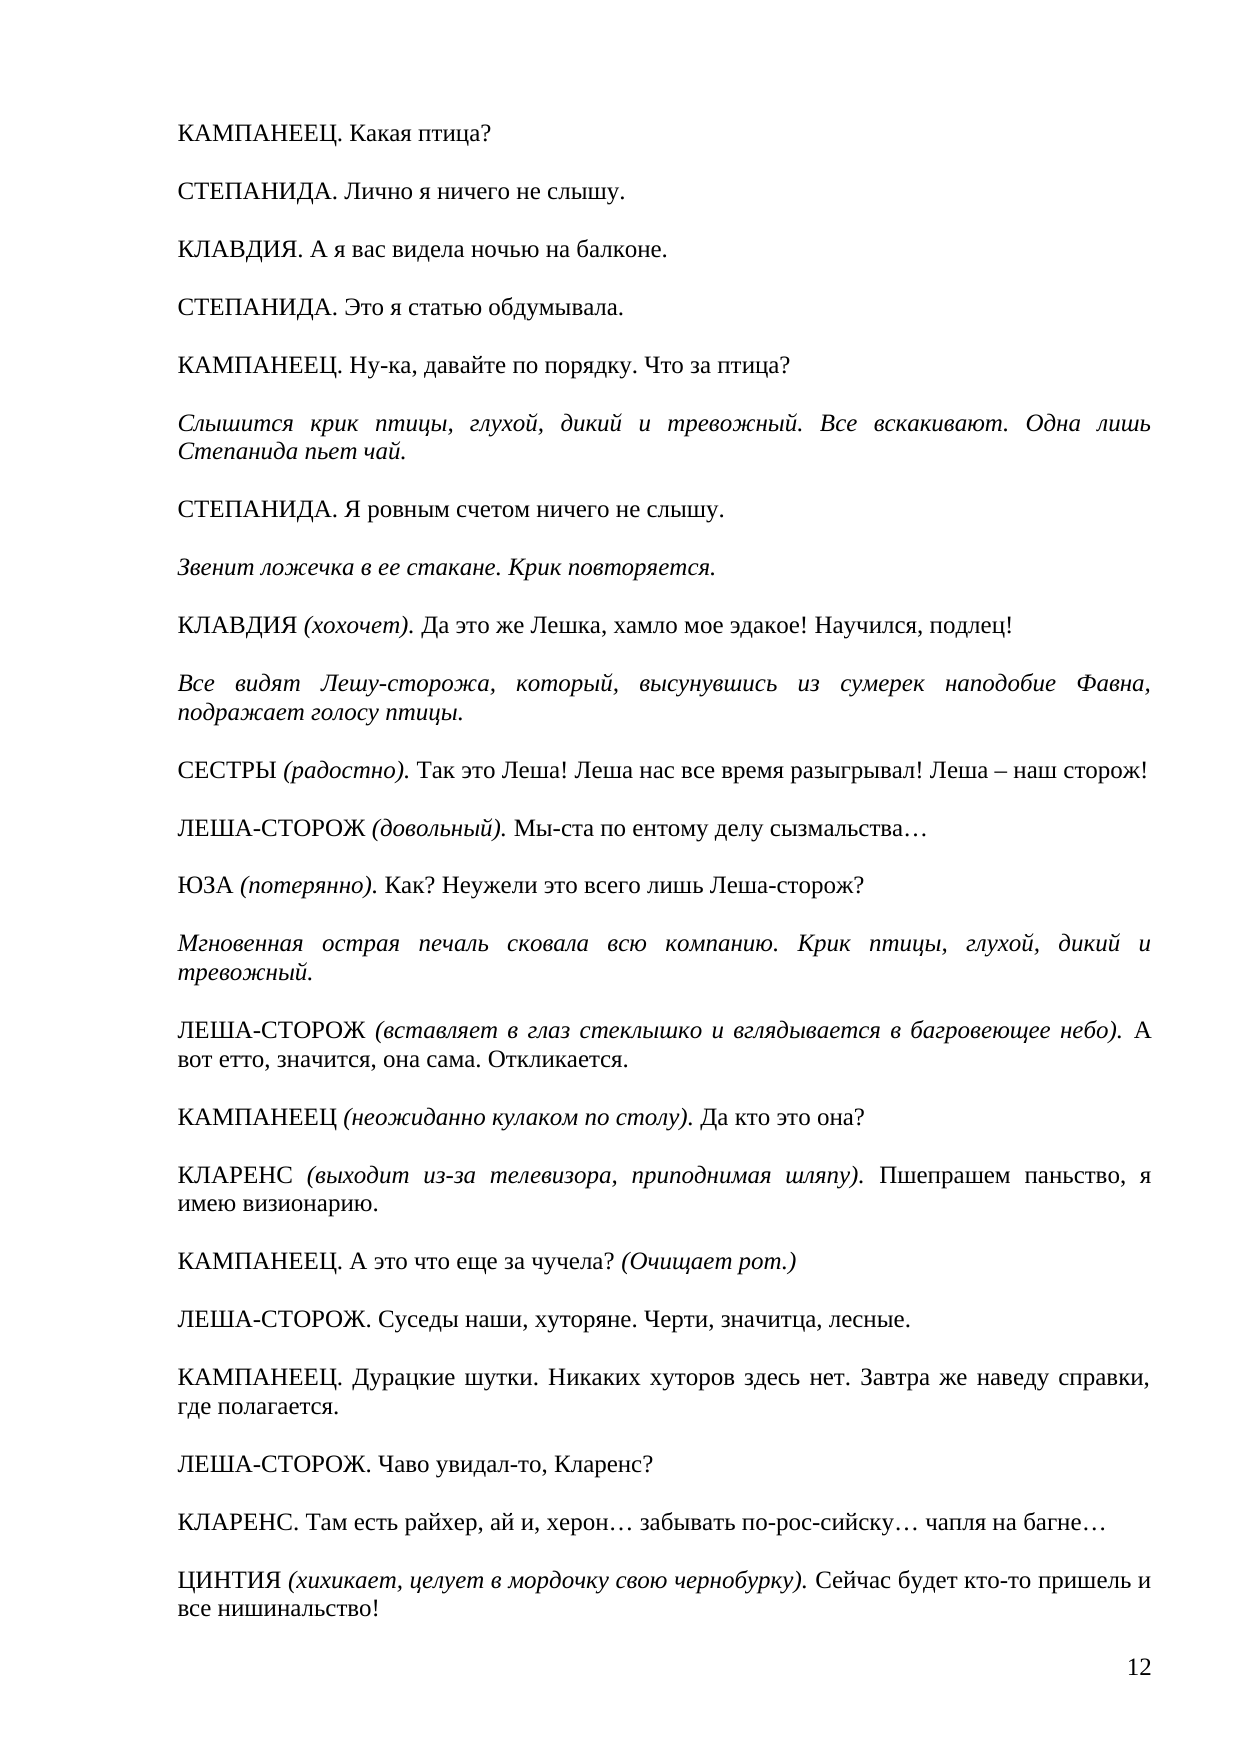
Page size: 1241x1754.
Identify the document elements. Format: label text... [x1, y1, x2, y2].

text ЛЕША-СТОРОЖ (довольный). Мы-ста по ентому делу сызмальства… [177, 813, 1152, 841]
text КАМПАНЕЕЦ. А это что еще за чучела? (Очищает рот.) [177, 1246, 1152, 1275]
text КЛАВДИЯ. А я вас видела ночью на балконе. [177, 234, 1152, 263]
text Мгновенная острая печаль сковала всю компанию. Крик птицы, глухой, дикий и тревожный. [177, 928, 1152, 986]
text СТЕПАНИДА. Это я статью обдумывала. [177, 292, 1152, 321]
text КЛАВДИЯ (хохочет). Да это же Лешка, хамло мое эдакое! Научился, подлец! [177, 610, 1152, 639]
text ЦИНТИЯ (хихикает, целует в мордочку свою чернобурку). Сейчас будет кто-то пришель и все нишинальство! [177, 1565, 1152, 1622]
text Звенит ложечка в ее стакане. Крик повторяется. [177, 552, 1152, 581]
text КАМПАНЕЕЦ. Ну-ка, давайте по порядку. Что за птица? [177, 350, 1152, 378]
text СТЕПАНИДА. Я ровным счетом ничего не слышу. [177, 494, 1152, 523]
text ЛЕША-СТОРОЖ (вставляет в глаз стеклышко и вглядывается в багровеющее небо). А вот етто, значится, она сама. Откликается. [177, 1015, 1152, 1073]
text КАМПАНЕЕЦ. Какая птица? [177, 118, 1152, 147]
text КАМПАНЕЕЦ (неожиданно кулаком по столу). Да кто это она? [177, 1102, 1152, 1131]
text Слышится крик птицы, глухой, дикий и тревожный. Все вскакивают. Одна лишь Степанида пьет чай. [177, 408, 1152, 465]
text КАМПАНЕЕЦ. Дурацкие шутки. Никаких хуторов здесь нет. Завтра же наведу справки, где полагается. [177, 1362, 1152, 1420]
text СЕСТРЫ (радостно). Так это Леша! Леша нас все время разыгрывал! Леша – наш сторож! [177, 755, 1152, 783]
text СТЕПАНИДА. Лично я ничего не слышу. [177, 176, 1152, 205]
text ЛЕША-СТОРОЖ. Чаво увидал-то, Кларенс? [177, 1449, 1152, 1478]
text КЛАРЕНС (выходит из-за телевизора, приподнимая шляпу). Пшепрашем паньство, я имею визионарию. [177, 1160, 1152, 1217]
text ЮЗА (потерянно). Как? Неужели это всего лишь Леша-сторож? [177, 871, 1152, 899]
text ЛЕША-СТОРОЖ. Суседы наши, хуторяне. Черти, значитца, лесные. [177, 1304, 1152, 1333]
text Все видят Лешу-сторожа, который, высунувшись из сумерек наподобие Фавна, подражает голосу птицы. [177, 668, 1152, 726]
text КЛАРЕНС. Там есть райхер, ай и, херон… забывать по-рос-сийску… чапля на багне… [177, 1507, 1152, 1536]
